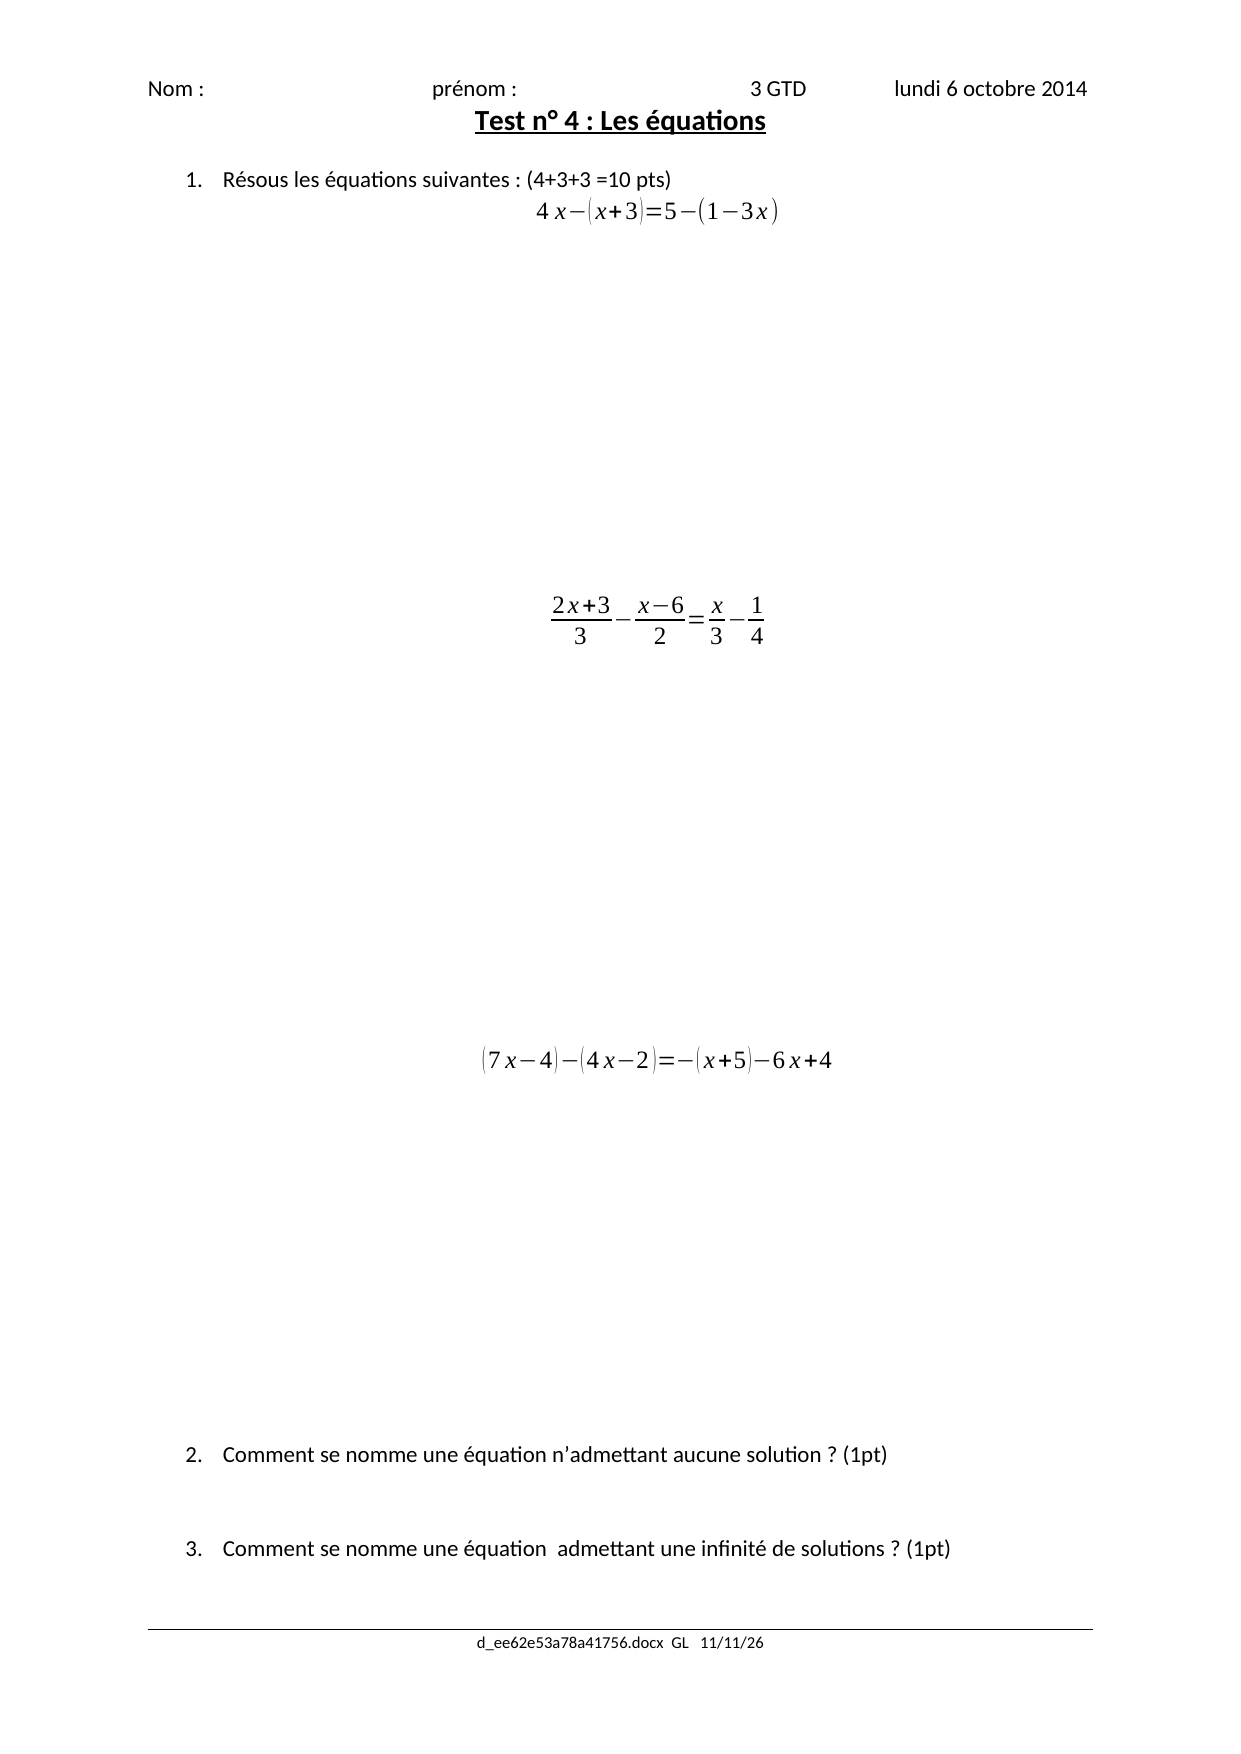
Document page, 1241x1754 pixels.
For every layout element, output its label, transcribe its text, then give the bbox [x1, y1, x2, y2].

list Résous les équations suivantes : (4+3+3 =10 pts) [185, 165, 1093, 193]
list Comment se nomme une équation n’admettant aucune solution ? (1pt) [185, 1440, 1093, 1468]
list Comment se nomme une équation admettant une infinité de solutions ? (1pt) [185, 1534, 1093, 1562]
